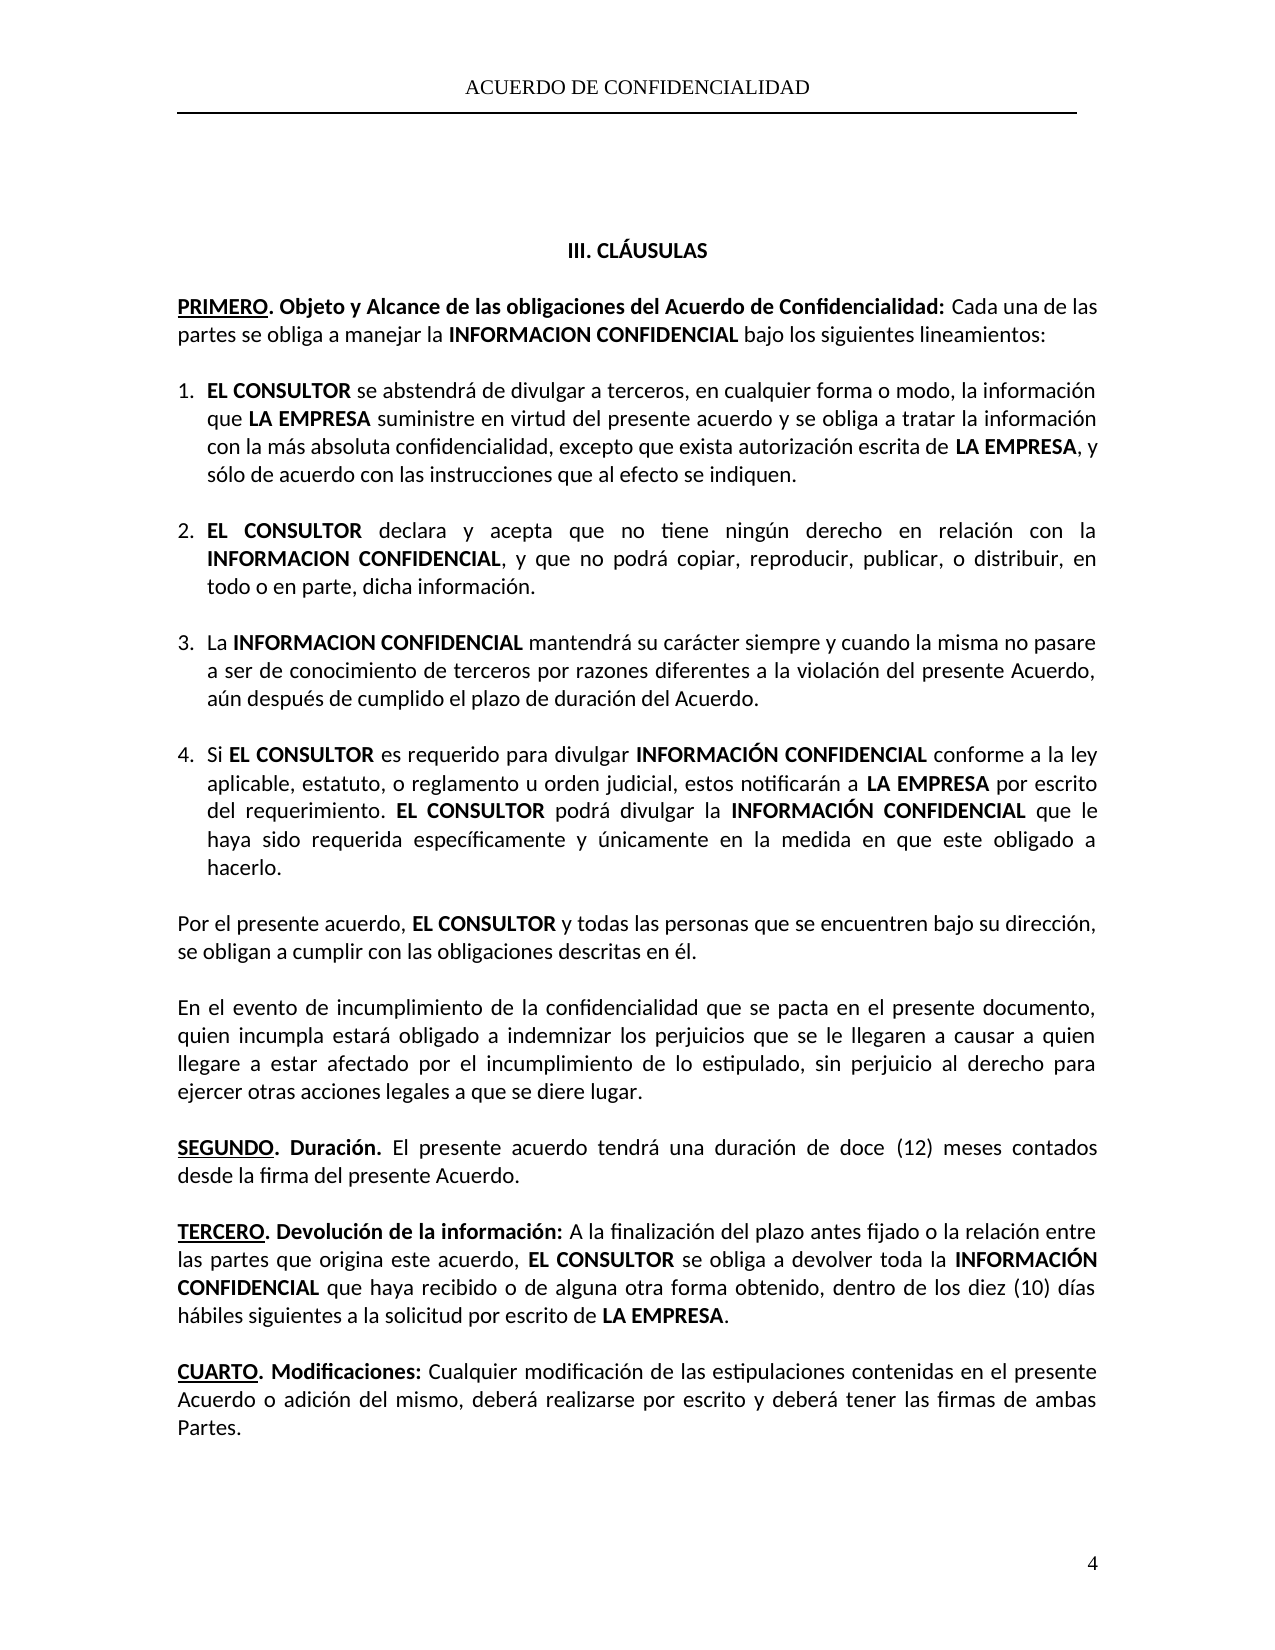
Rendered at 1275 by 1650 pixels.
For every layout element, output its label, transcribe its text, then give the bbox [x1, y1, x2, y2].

list EL CONSULTOR se abstendrá de divulgar a terceros, en cualquier forma o modo, la información que LA EMPRESA suministre en virtud del presente acuerdo y se obliga a tratar la información con la más absoluta confidencialidad, excepto que exista autorización escrita de LA EMPRESA, y sólo de acuerdo con las instrucciones que al efecto se indiquen. [177, 376, 1098, 488]
list EL CONSULTOR declara y acepta que no tiene ningún derecho en relación con la INFORMACION CONFIDENCIAL, y que no podrá copiar, reproducir, publicar, o distribuir, en todo o en parte, dicha información. [177, 516, 1098, 601]
list Si EL CONSULTOR es requerido para divulgar INFORMACIÓN CONFIDENCIAL conforme a la ley aplicable, estatuto, o reglamento u orden judicial, estos notificarán a LA EMPRESA por escrito del requerimiento. EL CONSULTOR podrá divulgar la INFORMACIÓN CONFIDENCIAL que le haya sido requerida específicamente y únicamente en la medida en que este obligado a hacerlo. [177, 741, 1098, 881]
text TERCERO. Devolución de la información: A la finalización del plazo antes fijado o la relación entre las partes que origina este acuerdo, EL CONSULTOR se obliga a devolver toda la INFORMACIÓN CONFIDENCIAL que haya recibido o de alguna otra forma obtenido, dentro de los diez (10) días hábiles siguientes a la solicitud por escrito de LA EMPRESA. [177, 1217, 1098, 1329]
list La INFORMACION CONFIDENCIAL mantendrá su carácter siempre y cuando la misma no pasare a ser de conocimiento de terceros por razones diferentes a la violación del presente Acuerdo, aún después de cumplido el plazo de duración del Acuerdo. [177, 628, 1098, 713]
text PRIMERO. Objeto y Alcance de las obligaciones del Acuerdo de Confidencialidad: Cada una de las partes se obliga a manejar la INFORMACION CONFIDENCIAL bajo los siguientes lineamientos: [177, 292, 1098, 348]
text SEGUNDO. Duración. El presente acuerdo tendrá una duración de doce (12) meses contados desde la firma del presente Acuerdo. [177, 1133, 1098, 1189]
text CUARTO. Modificaciones: Cualquier modificación de las estipulaciones contenidas en el presente Acuerdo o adición del mismo, deberá realizarse por escrito y deberá tener las firmas de ambas Partes. [177, 1357, 1098, 1441]
text Por el presente acuerdo, EL CONSULTOR y todas las personas que se encuentren bajo su dirección, se obligan a cumplir con las obligaciones descritas en él. [177, 909, 1098, 965]
text En el evento de incumplimiento de la confidencialidad que se pacta en el presente documento, quien incumpla estará obligado a indemnizar los perjuicios que se le llegaren a causar a quien llegare a estar afectado por el incumplimiento de lo estipulado, sin perjuicio al derecho para ejercer otras acciones legales a que se diere lugar. [177, 993, 1098, 1105]
text III. CLÁUSULAS [177, 236, 1098, 264]
